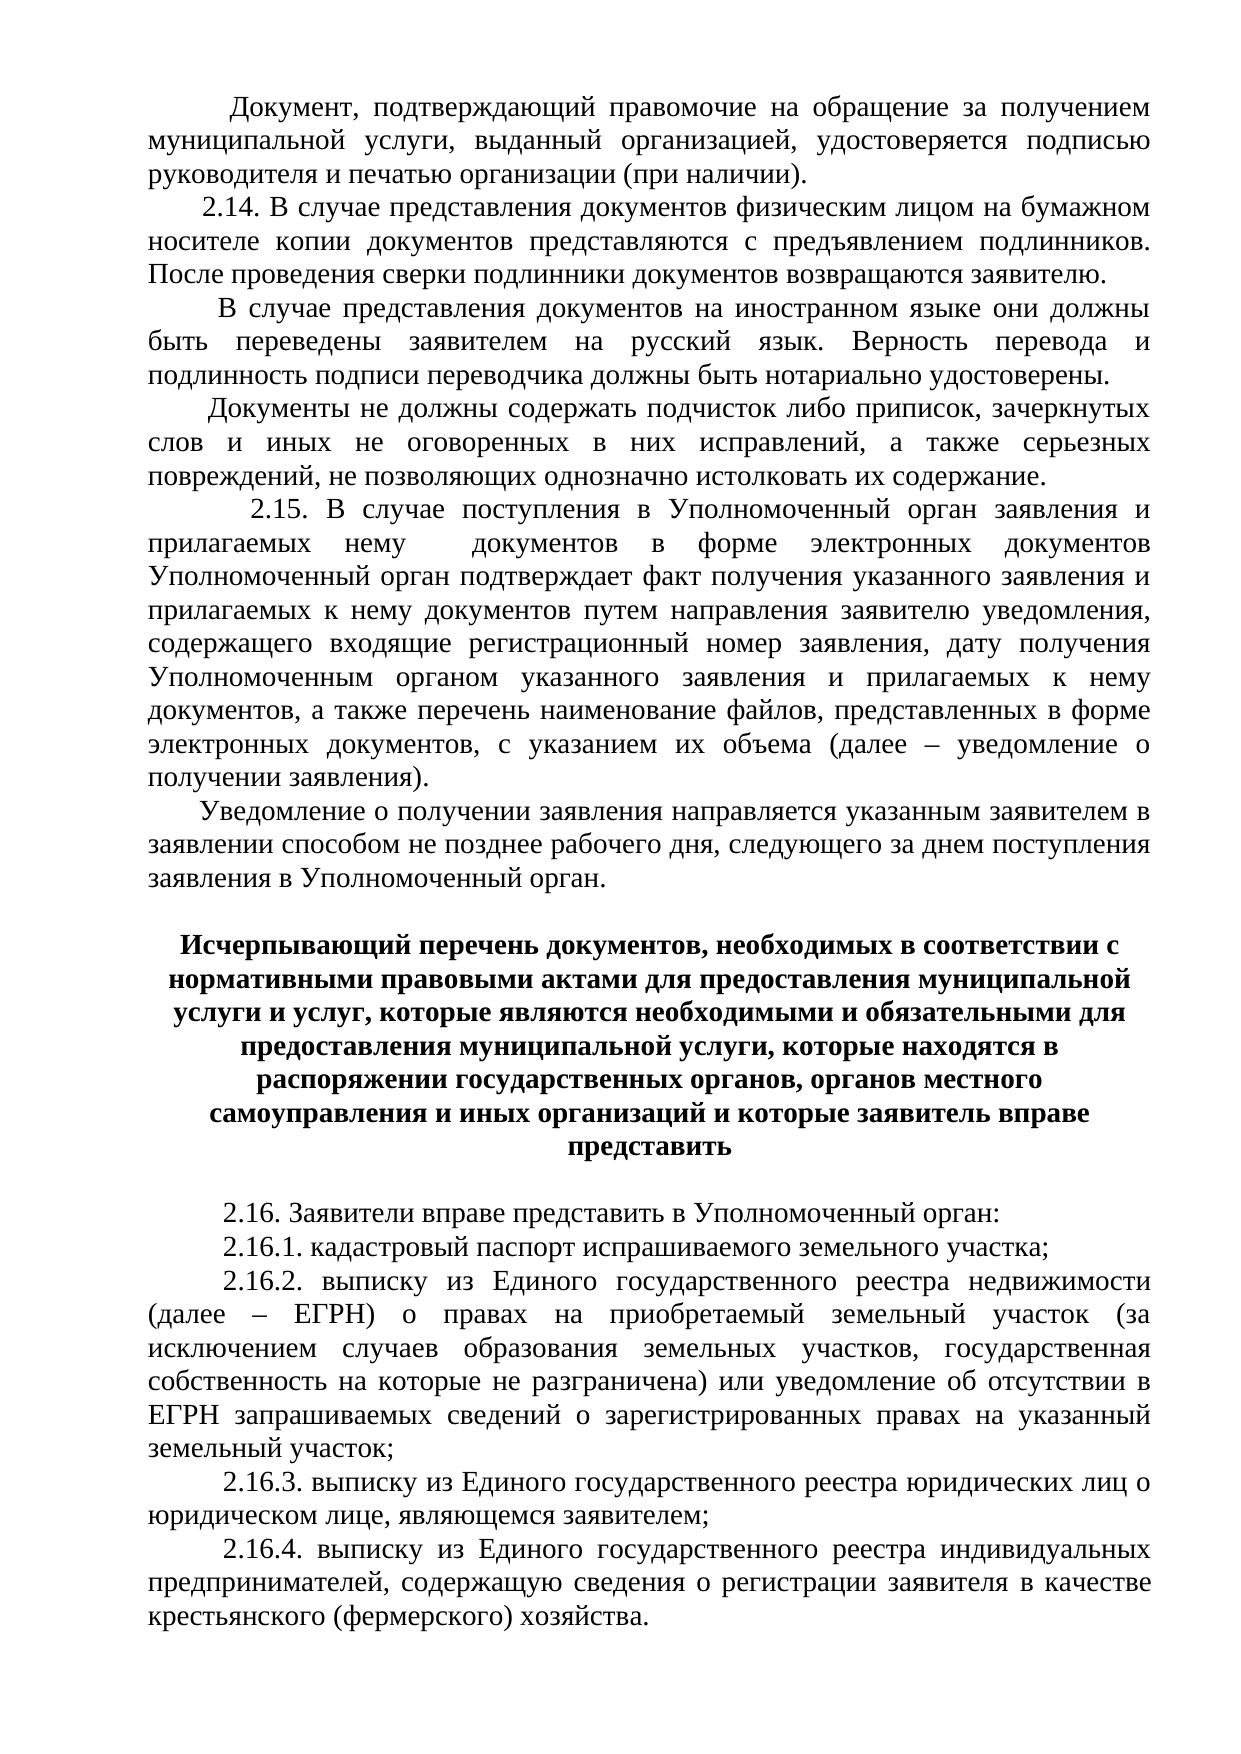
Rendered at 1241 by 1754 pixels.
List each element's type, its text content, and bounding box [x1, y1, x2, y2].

text 2.16. Заявители вправе представить в Уполномоченный орган: [148, 1196, 1152, 1229]
text 2.16.1. кадастровый паспорт испрашиваемого земельного участка; [148, 1229, 1152, 1263]
text 2.14. В случае представления документов физическим лицом на бумажном носителе копии документов представляются с предъявлением подлинников. После проведения сверки подлинники документов возвращаются заявителю. [148, 189, 1152, 290]
text Документ, подтверждающий правомочие на обращение за получением муниципальной услуги, выданный организацией, удостоверяется подписью руководителя и печатью организации (при наличии). [148, 89, 1152, 189]
text В случае представления документов на иностранном языке они должны быть переведены заявителем на русский язык. Верность перевода и подлинность подписи переводчика должны быть нотариально удостоверены. [148, 290, 1152, 391]
text Исчерпывающий перечень документов, необходимых в соответствии с нормативными правовыми актами для предоставления муниципальной услуги и услуг, которые являются необходимыми и обязательными для предоставления муниципальной услуги, которые находятся в распоряжении государственных органов, органов местного самоуправления и иных организаций и которые заявитель вправе представить [148, 927, 1152, 1162]
text 2.15. В случае поступления в Уполномоченный орган заявления и прилагаемых нему документов в форме электронных документов Уполномоченный орган подтверждает факт получения указанного заявления и прилагаемых к нему документов путем направления заявителю уведомления, содержащего входящие регистрационный номер заявления, дату получения Уполномоченным органом указанного заявления и прилагаемых к нему документов, а также перечень наименование файлов, представленных в форме электронных документов, с указанием их объема (далее – уведомление о получении заявления). [148, 491, 1152, 793]
text Уведомление о получении заявления направляется указанным заявителем в заявлении способом не позднее рабочего дня, следующего за днем поступления заявления в Уполномоченный орган. [148, 793, 1152, 894]
text 2.16.4. выписку из Единого государственного реестра индивидуальных предпринимателей, содержащую сведения о регистрации заявителя в качестве крестьянского (фермерского) хозяйства. [148, 1531, 1152, 1632]
text 2.16.2. выписку из Единого государственного реестра недвижимости (далее – ЕГРН) о правах на приобретаемый земельный участок (за исключением случаев образования земельных участков, государственная собственность на которые не разграничена) или уведомление об отсутствии в ЕГРН запрашиваемых сведений о зарегистрированных правах на указанный земельный участок; [148, 1263, 1152, 1464]
text 2.16.3. выписку из Единого государственного реестра юридических лиц о юридическом лице, являющемся заявителем; [148, 1464, 1152, 1531]
text Документы не должны содержать подчисток либо приписок, зачеркнутых слов и иных не оговоренных в них исправлений, а также серьезных повреждений, не позволяющих однозначно истолковать их содержание. [148, 391, 1152, 491]
